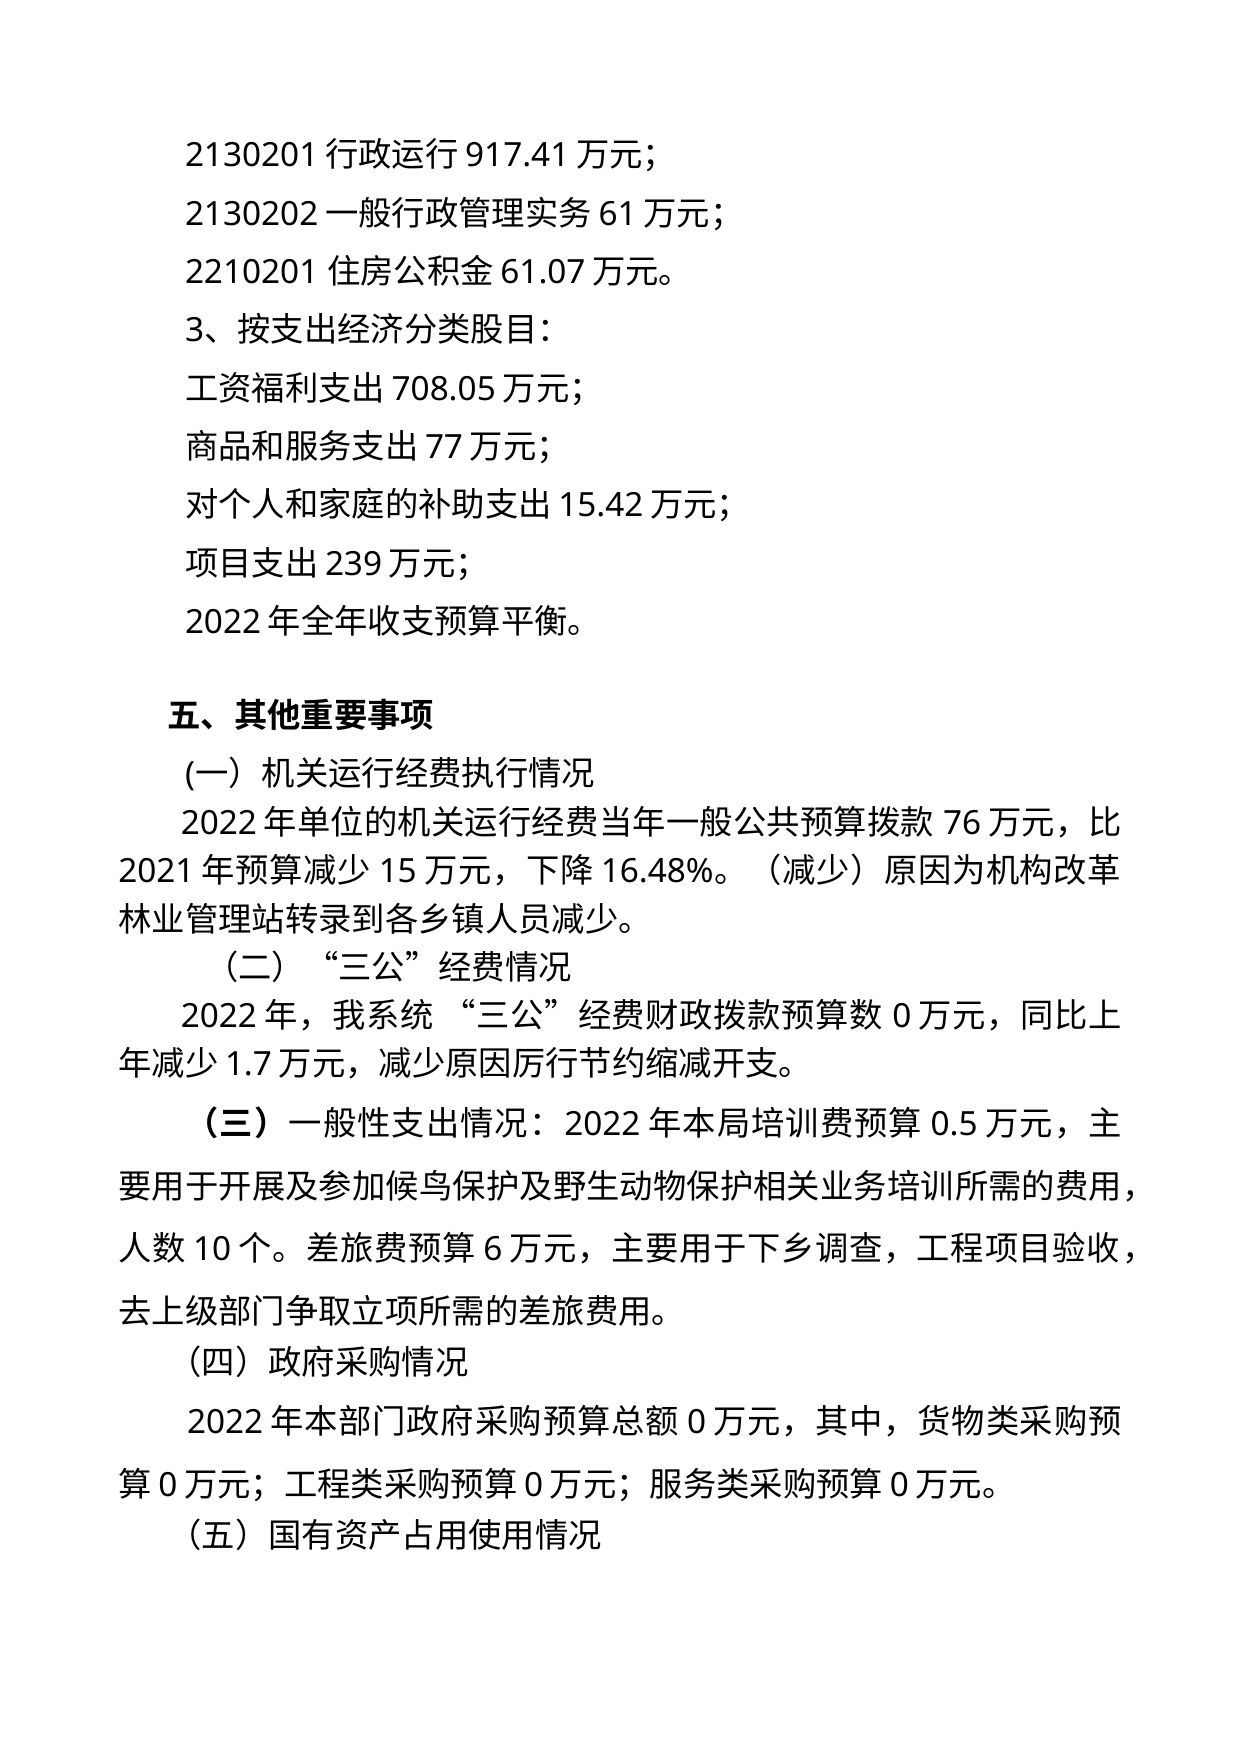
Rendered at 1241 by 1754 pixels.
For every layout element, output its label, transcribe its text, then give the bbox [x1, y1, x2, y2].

text 2022年单位的机关运行经费当年一般公共预算拨款76万元，比2021年预算减少15万元，下降16.48%。（减少）原因为机构改革林业管理站转录到各乡镇人员减少。 [118, 795, 1122, 941]
text 2210201 住房公积金61.07万元。 [118, 235, 1122, 293]
text 商品和服务支出77万元； [118, 410, 1122, 468]
text （二）“三公”经费情况 [118, 941, 1122, 989]
text 2022年全年收支预算平衡。 [118, 595, 268, 644]
text （五）国有资产占用使用情况 [118, 1509, 1122, 1557]
list 机关运行经费执行情况 [118, 747, 1122, 795]
text 2022年本部门政府采购预算总额0万元，其中，货物类采购预算0万元；工程类采购预算0万元；服务类采购预算0万元。 [118, 1384, 1122, 1509]
text 2022年全年收支预算平衡。 [268, 595, 1122, 644]
text 2022年，我系统 “三公”经费财政拨款预算数0万元，同比上年减少1.7万元，减少原因厉行节约缩减开支。 [118, 989, 1122, 1086]
text （三）一般性支出情况：2022年本局培训费预算0.5万元，主要用于开展及参加候鸟保护及野生动物保护相关业务培训所需的费用，人数10个。差旅费预算6万元，主要用于下乡调查，工程项目验收，去上级部门争取立项所需的差旅费用。 [118, 1086, 1122, 1336]
list 其他重要事项 [118, 678, 1122, 737]
text 2130202一般行政管理实务61万元； [118, 176, 1122, 235]
text 3、按支出经济分类股目： [118, 293, 1122, 351]
text 工资福利支出708.05万元； [118, 351, 1122, 410]
text 2130201行政运行917.41万元； [118, 118, 1122, 176]
text （四）政府采购情况 [118, 1336, 1122, 1384]
text 项目支出239万元； [118, 526, 1122, 585]
text 对个人和家庭的补助支出15.42万元； [118, 468, 1122, 526]
